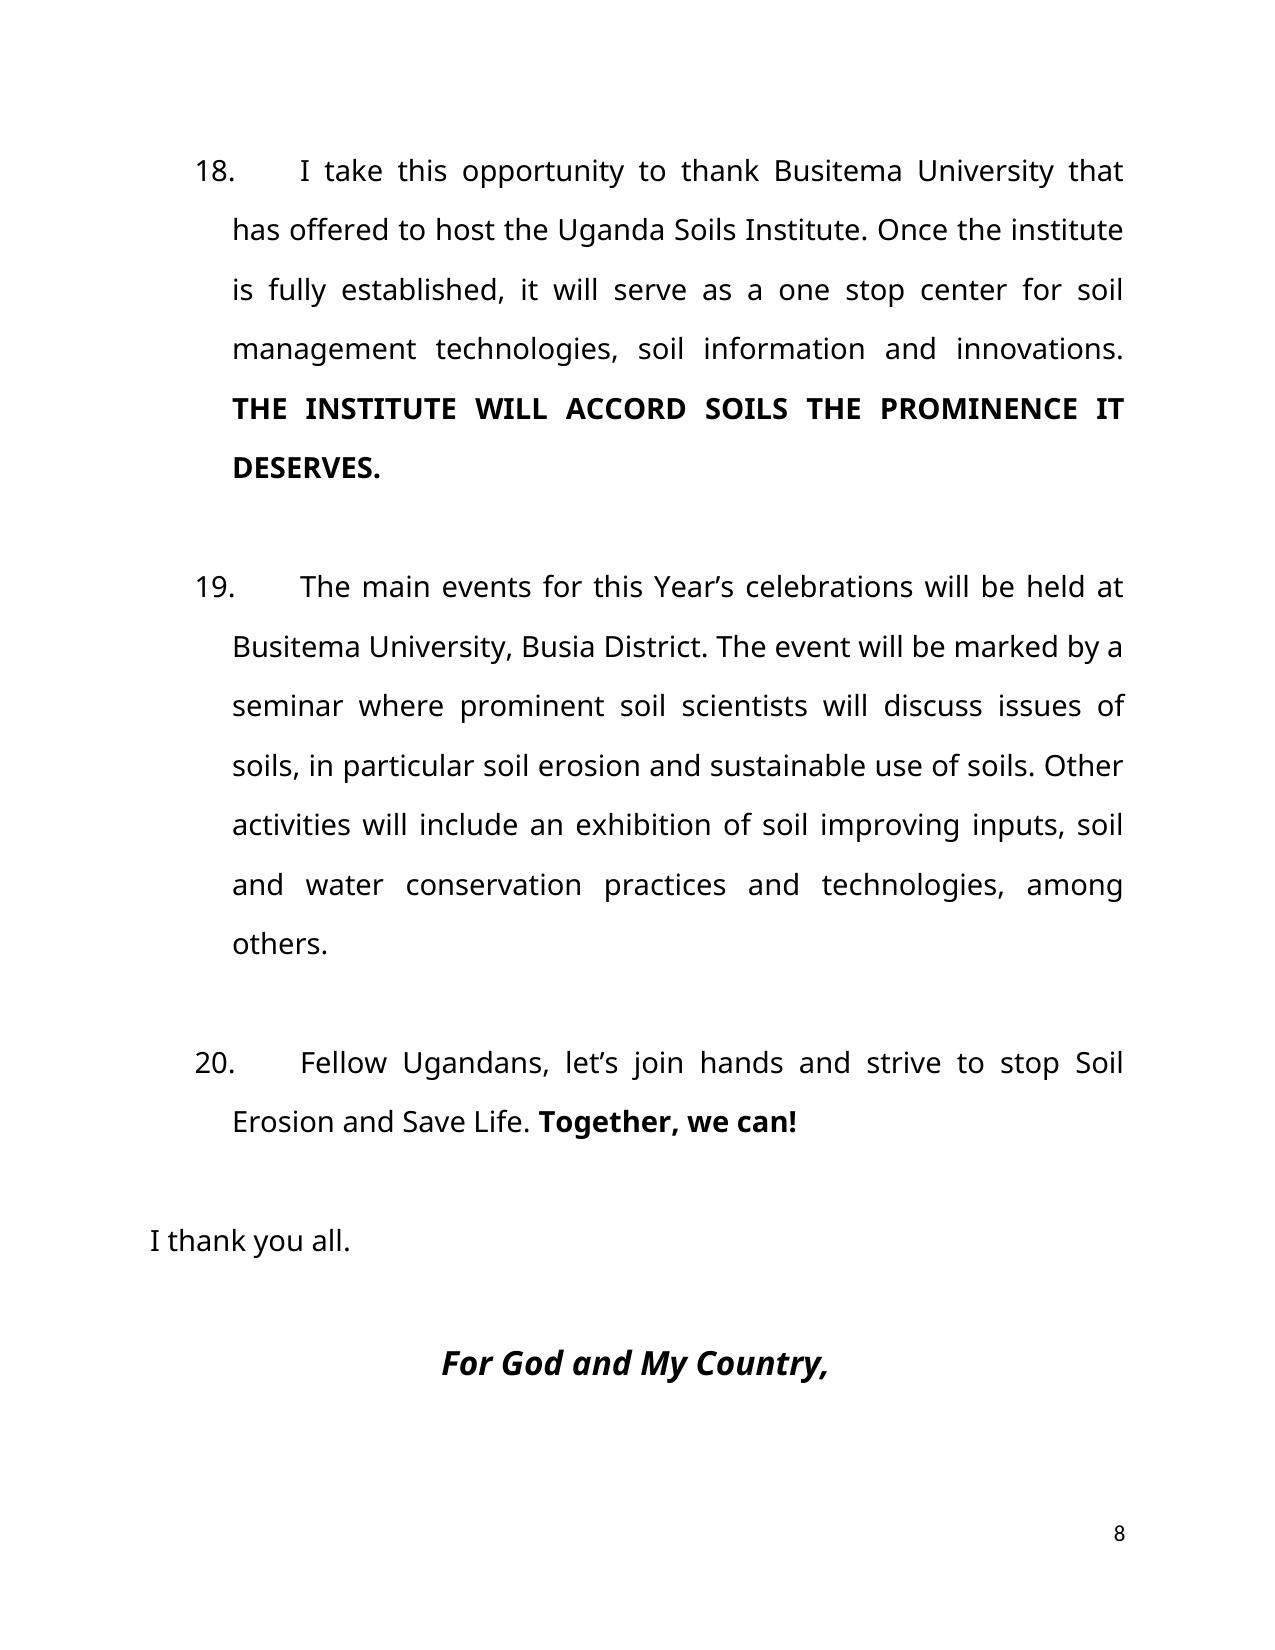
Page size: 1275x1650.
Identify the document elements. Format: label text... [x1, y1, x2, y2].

list The main events for this Year’s celebrations will be held at Busitema University, Busia District. The event will be marked by a seminar where prominent soil scientists will discuss issues of soils, in particular soil erosion and sustainable use of soils. Other activities will include an exhibition of soil improving inputs, soil and water conservation practices and technologies, among others. [194, 566, 1125, 963]
text For God and My Country, [150, 1339, 1125, 1385]
list Fellow Ugandans, let’s join hands and strive to stop Soil Erosion and Save Life. Together, we can! [194, 1042, 1125, 1141]
text I thank you all. [150, 1221, 1125, 1260]
list I take this opportunity to thank Busitema University that has offered to host the Uganda Soils Institute. Once the institute is fully established, it will serve as a one stop center for soil management technologies, soil information and innovations. THE INSTITUTE WILL ACCORD SOILS THE PROMINENCE IT DESERVES. [194, 150, 1125, 487]
